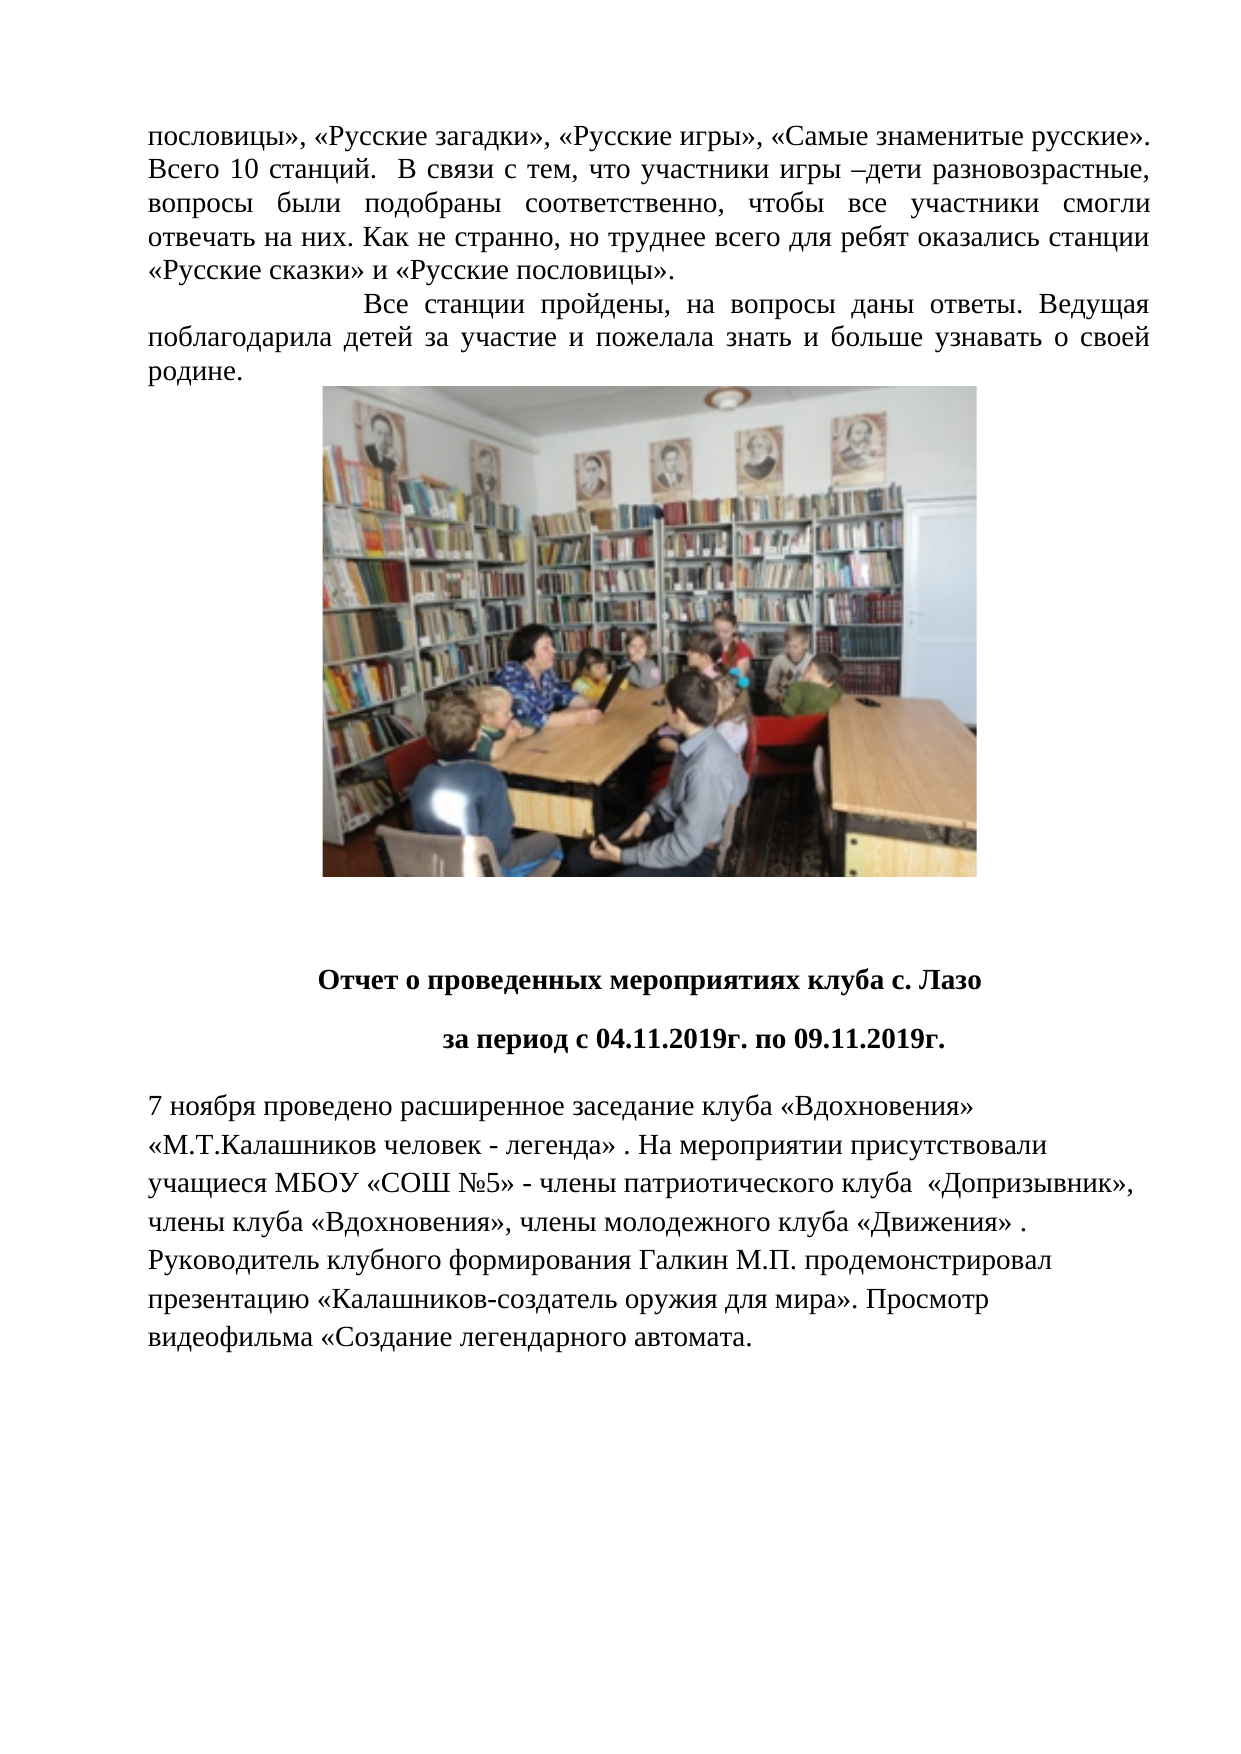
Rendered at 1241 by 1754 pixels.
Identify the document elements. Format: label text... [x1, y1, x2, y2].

text Все станции пройдены, на вопросы даны ответы. Ведущая поблагодарила детей за участие и пожелала знать и больше узнавать о своей родине. [148, 286, 1152, 386]
text Отчет о проведенных мероприятиях клуба с. Лазо [148, 962, 1152, 995]
picture [322, 386, 977, 877]
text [148, 118, 1152, 286]
text 7 ноября проведено расширенное заседание клуба «Вдохновения» «М.Т.Калашников человек - легенда» . На мероприятии присутствовали учащиеся МБОУ «СОШ №5» - члены патриотического клуба «Допризывник», члены клуба «Вдохновения», члены молодежного клуба «Движения» . Руководитель клубного формирования Галкин М.П. продемонстрировал презентацию «Калашников-создатель оружия для мира». Просмотр видеофильма «Создание легендарного автомата. [148, 1088, 1152, 1353]
text за период с 04.11.2019г. по 09.11.2019г. [148, 1021, 1152, 1055]
